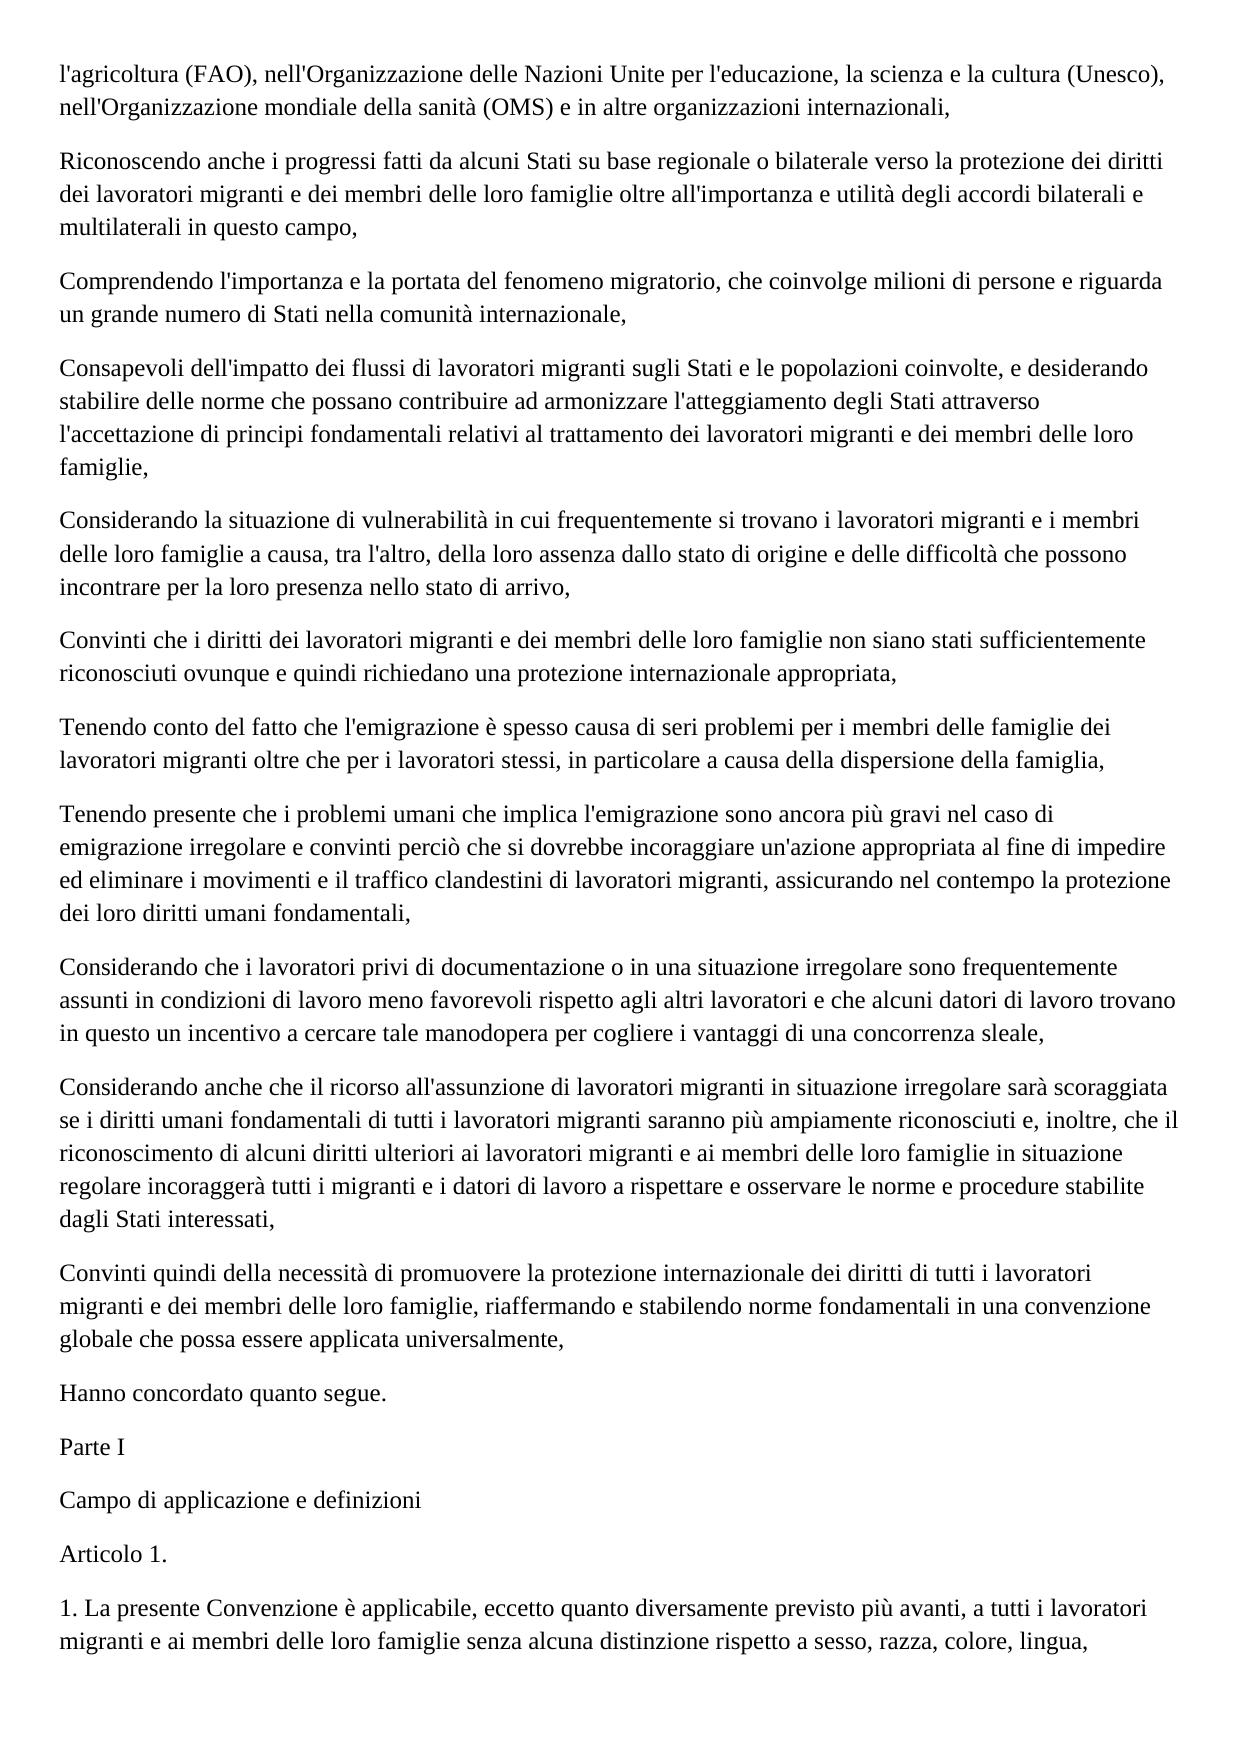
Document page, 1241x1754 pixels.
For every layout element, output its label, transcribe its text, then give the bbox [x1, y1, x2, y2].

text Convinti che i diritti dei lavoratori migranti e dei membri delle loro famiglie non siano stati sufficientemente riconosciuti ovunque e quindi richiedano una protezione internazionale appropriata, [59, 626, 1181, 687]
text Hanno concordato quanto segue. [59, 1378, 1181, 1407]
text Considerando la situazione di vulnerabilità in cui frequentemente si trovano i lavoratori migranti e i membri delle loro famiglie a causa, tra l'altro, della loro assenza dallo stato di origine e delle difficoltà che possono incontrare per la loro presenza nello stato di arrivo, [59, 506, 1181, 600]
text Articolo 1. [59, 1539, 1181, 1568]
text Comprendendo l'importanza e la portata del fenomeno migratorio, che coinvolge milioni di persone e riguarda un grande numero di Stati nella comunità internazionale, [59, 266, 1181, 328]
text Convinti quindi della necessità di promuovere la protezione internazionale dei diritti di tutti i lavoratori migranti e dei membri delle loro famiglie, riaffermando e stabilendo norme fondamentali in una convenzione globale che possa essere applicata universalmente, [59, 1258, 1181, 1353]
text Consapevoli dell'impatto dei flussi di lavoratori migranti sugli Stati e le popolazioni coinvolte, e desiderando stabilire delle norme che possano contribuire ad armonizzare l'atteggiamento degli Stati attraverso l'accettazione di principi fondamentali relativi al trattamento dei lavoratori migranti e dei membri delle loro famiglie, [59, 353, 1181, 481]
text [59, 59, 1181, 121]
text Considerando che i lavoratori privi di documentazione o in una situazione irregolare sono frequentemente assunti in condizioni di lavoro meno favorevoli rispetto agli altri lavoratori e che alcuni datori di lavoro trovano in questo un incentivo a cercare tale manodopera per cogliere i vantaggi di una concorrenza sleale, [59, 952, 1181, 1047]
text Riconoscendo anche i progressi fatti da alcuni Stati su base regionale o bilaterale verso la protezione dei diritti dei lavoratori migranti e dei membri delle loro famiglie oltre all'importanza e utilità degli accordi bilaterali e multilaterali in questo campo, [59, 146, 1181, 241]
text Considerando anche che il ricorso all'assunzione di lavoratori migranti in situazione irregolare sarà scoraggiata se i diritti umani fondamentali di tutti i lavoratori migranti saranno più ampiamente riconosciuti e, inoltre, che il riconoscimento di alcuni diritti ulteriori ai lavoratori migranti e ai membri delle loro famiglie in situazione regolare incoraggerà tutti i migranti e i datori di lavoro a rispettare e osservare le norme e procedure stabilite dagli Stati interessati, [59, 1072, 1181, 1233]
text Tenendo conto del fatto che l'emigrazione è spesso causa di seri problemi per i membri delle famiglie dei lavoratori migranti oltre che per i lavoratori stessi, in particolare a causa della dispersione della famiglia, [59, 712, 1181, 774]
text Tenendo presente che i problemi umani che implica l'emigrazione sono ancora più gravi nel caso di emigrazione irregolare e convinti perciò che si dovrebbe incoraggiare un'azione appropriata al fine di impedire ed eliminare i movimenti e il traffico clandestini di lavoratori migranti, assicurando nel contempo la protezione dei loro diritti umani fondamentali, [59, 799, 1181, 927]
text Campo di applicazione e definizioni [59, 1486, 1181, 1514]
text Parte I [59, 1432, 1181, 1461]
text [59, 1593, 1181, 1655]
